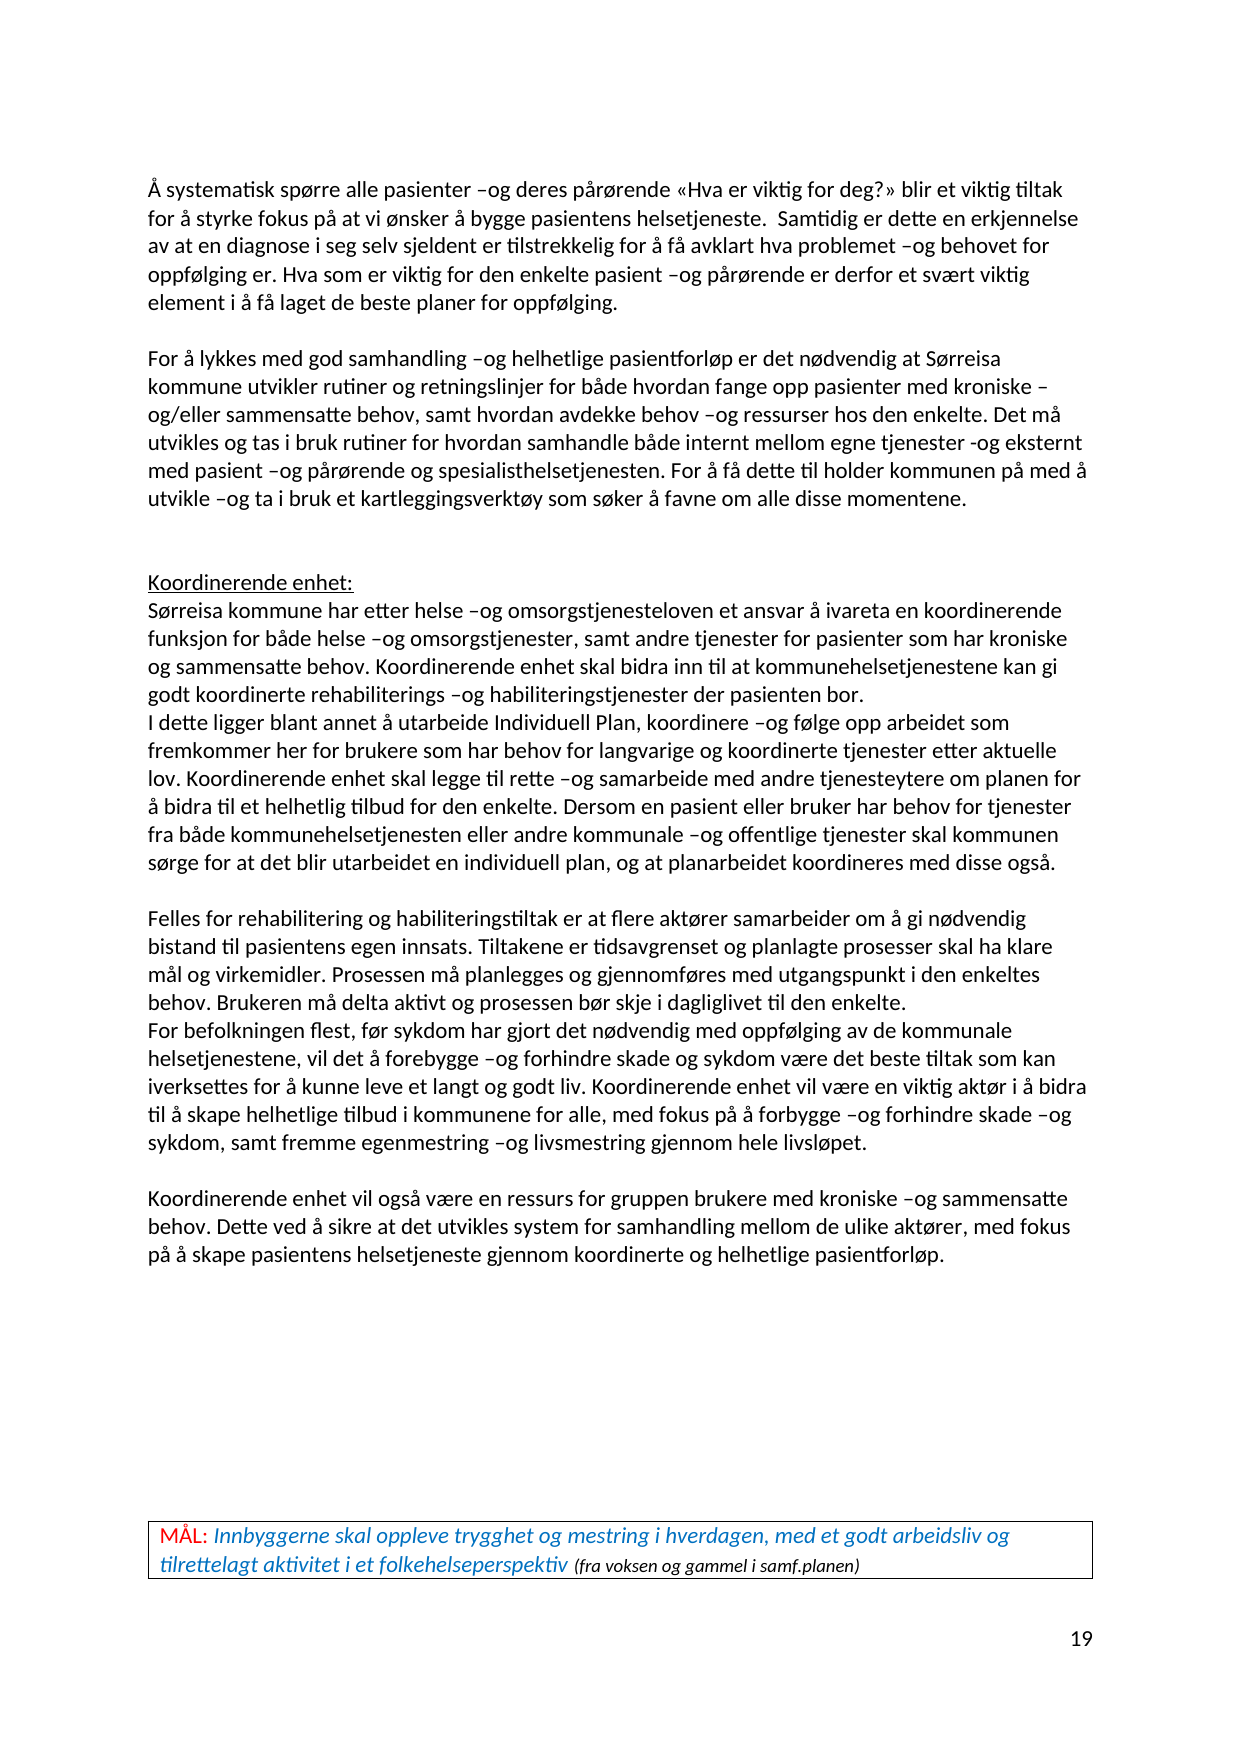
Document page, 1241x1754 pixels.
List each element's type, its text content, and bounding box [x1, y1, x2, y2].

text I dette ligger blant annet å utarbeide Individuell Plan, koordinere –og følge opp arbeidet som fremkommer her for brukere som har behov for langvarige og koordinerte tjenester etter aktuelle lov. Koordinerende enhet skal legge til rette –og samarbeide med andre tjenesteytere om planen for å bidra til et helhetlig tilbud for den enkelte. Dersom en pasient eller bruker har behov for tjenester fra både kommunehelsetjenesten eller andre kommunale –og offentlige tjenester skal kommunen sørge for at det blir utarbeidet en individuell plan, og at planarbeidet koordineres med disse også. [148, 708, 1093, 876]
text For å lykkes med god samhandling –og helhetlige pasientforløp er det nødvendig at Sørreisa kommune utvikler rutiner og retningslinjer for både hvordan fange opp pasienter med kroniske –og/eller sammensatte behov, samt hvordan avdekke behov –og ressurser hos den enkelte. Det må utvikles og tas i bruk rutiner for hvordan samhandle både internt mellom egne tjenester -og eksternt med pasient –og pårørende og spesialisthelsetjenesten. For å få dette til holder kommunen på med å utvikle –og ta i bruk et kartleggingsverktøy som søker å favne om alle disse momentene. [148, 344, 1093, 512]
text Felles for rehabilitering og habiliteringstiltak er at flere aktører samarbeider om å gi nødvendig bistand til pasientens egen innsats. Tiltakene er tidsavgrenset og planlagte prosesser skal ha klare mål og virkemidler. Prosessen må planlegges og gjennomføres med utgangspunkt i den enkeltes behov. Brukeren må delta aktivt og prosessen bør skje i dagliglivet til den enkelte. [148, 904, 1093, 1016]
text Koordinerende enhet: [148, 568, 1093, 596]
table_header MÅL: Innbyggerne skal oppleve trygghet og mestring i hverdagen, med et godt arbeidsliv og tilrettelagt aktivitet i et folkehelseperspektiv (fra voksen og gammel i samf.planen) [149, 1522, 1092, 1578]
text Å systematisk spørre alle pasienter –og deres pårørende «Hva er viktig for deg?» blir et viktig tiltak for å styrke fokus på at vi ønsker å bygge pasientens helsetjeneste. Samtidig er dette en erkjennelse av at en diagnose i seg selv sjeldent er tilstrekkelig for å få avklart hva problemet –og behovet for oppfølging er. Hva som er viktig for den enkelte pasient –og pårørende er derfor et svært viktig element i å få laget de beste planer for oppfølging. [148, 176, 1093, 316]
text Sørreisa kommune har etter helse –og omsorgstjenesteloven et ansvar å ivareta en koordinerende funksjon for både helse –og omsorgstjenester, samt andre tjenester for pasienter som har kroniske og sammensatte behov. Koordinerende enhet skal bidra inn til at kommunehelsetjenestene kan gi godt koordinerte rehabiliterings –og habiliteringstjenester der pasienten bor. [148, 596, 1093, 708]
text For befolkningen flest, før sykdom har gjort det nødvendig med oppfølging av de kommunale helsetjenestene, vil det å forebygge –og forhindre skade og sykdom være det beste tiltak som kan iverksettes for å kunne leve et langt og godt liv. Koordinerende enhet vil være en viktig aktør i å bidra til å skape helhetlige tilbud i kommunene for alle, med fokus på å forbygge –og forhindre skade –og sykdom, samt fremme egenmestring –og livsmestring gjennom hele livsløpet. [148, 1016, 1093, 1156]
text Koordinerende enhet vil også være en ressurs for gruppen brukere med kroniske –og sammensatte behov. Dette ved å sikre at det utvikles system for samhandling mellom de ulike aktører, med fokus på å skape pasientens helsetjeneste gjennom koordinerte og helhetlige pasientforløp. [148, 1184, 1093, 1268]
